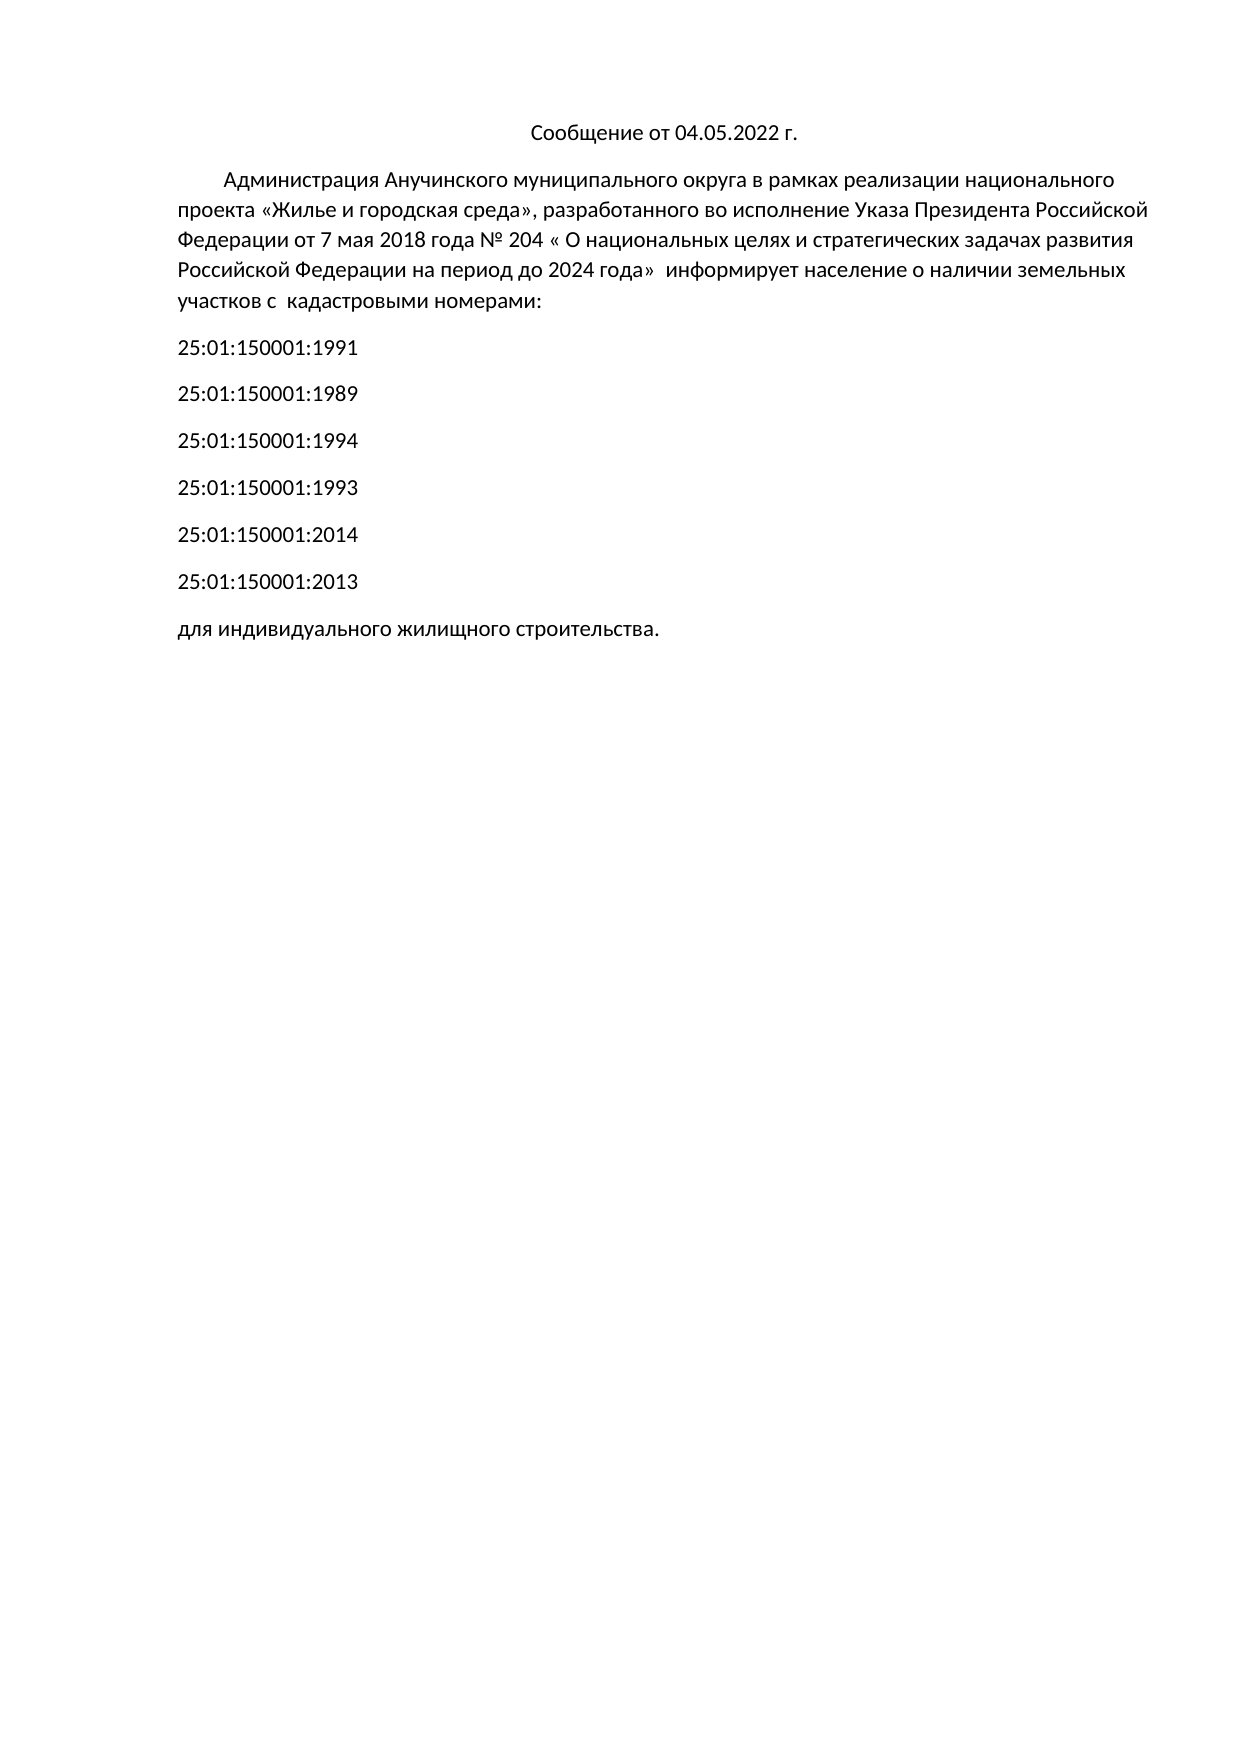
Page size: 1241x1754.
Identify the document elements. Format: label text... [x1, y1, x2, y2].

text 25:01:150001:1994 [177, 426, 1152, 454]
text 25:01:150001:1991 [177, 333, 1152, 361]
text 25:01:150001:1989 [177, 379, 1152, 408]
text 25:01:150001:1993 [177, 473, 1152, 501]
text для индивидуального жилищного строительства. [177, 614, 1152, 642]
text Администрация Анучинского муниципального округа в рамках реализации национального проекта «Жилье и городская среда», разработанного во исполнение Указа Президента Российской Федерации от 7 мая 2018 года № 204 « О национальных целях и стратегических задачах развития Российской Федерации на период до 2024 года» информирует население о наличии земельных участков с кадастровыми номерами: [177, 165, 1152, 314]
text 25:01:150001:2014 [177, 520, 1152, 548]
text Сообщение от 04.05.2022 г. [177, 118, 1152, 146]
text 25:01:150001:2013 [177, 567, 1152, 595]
